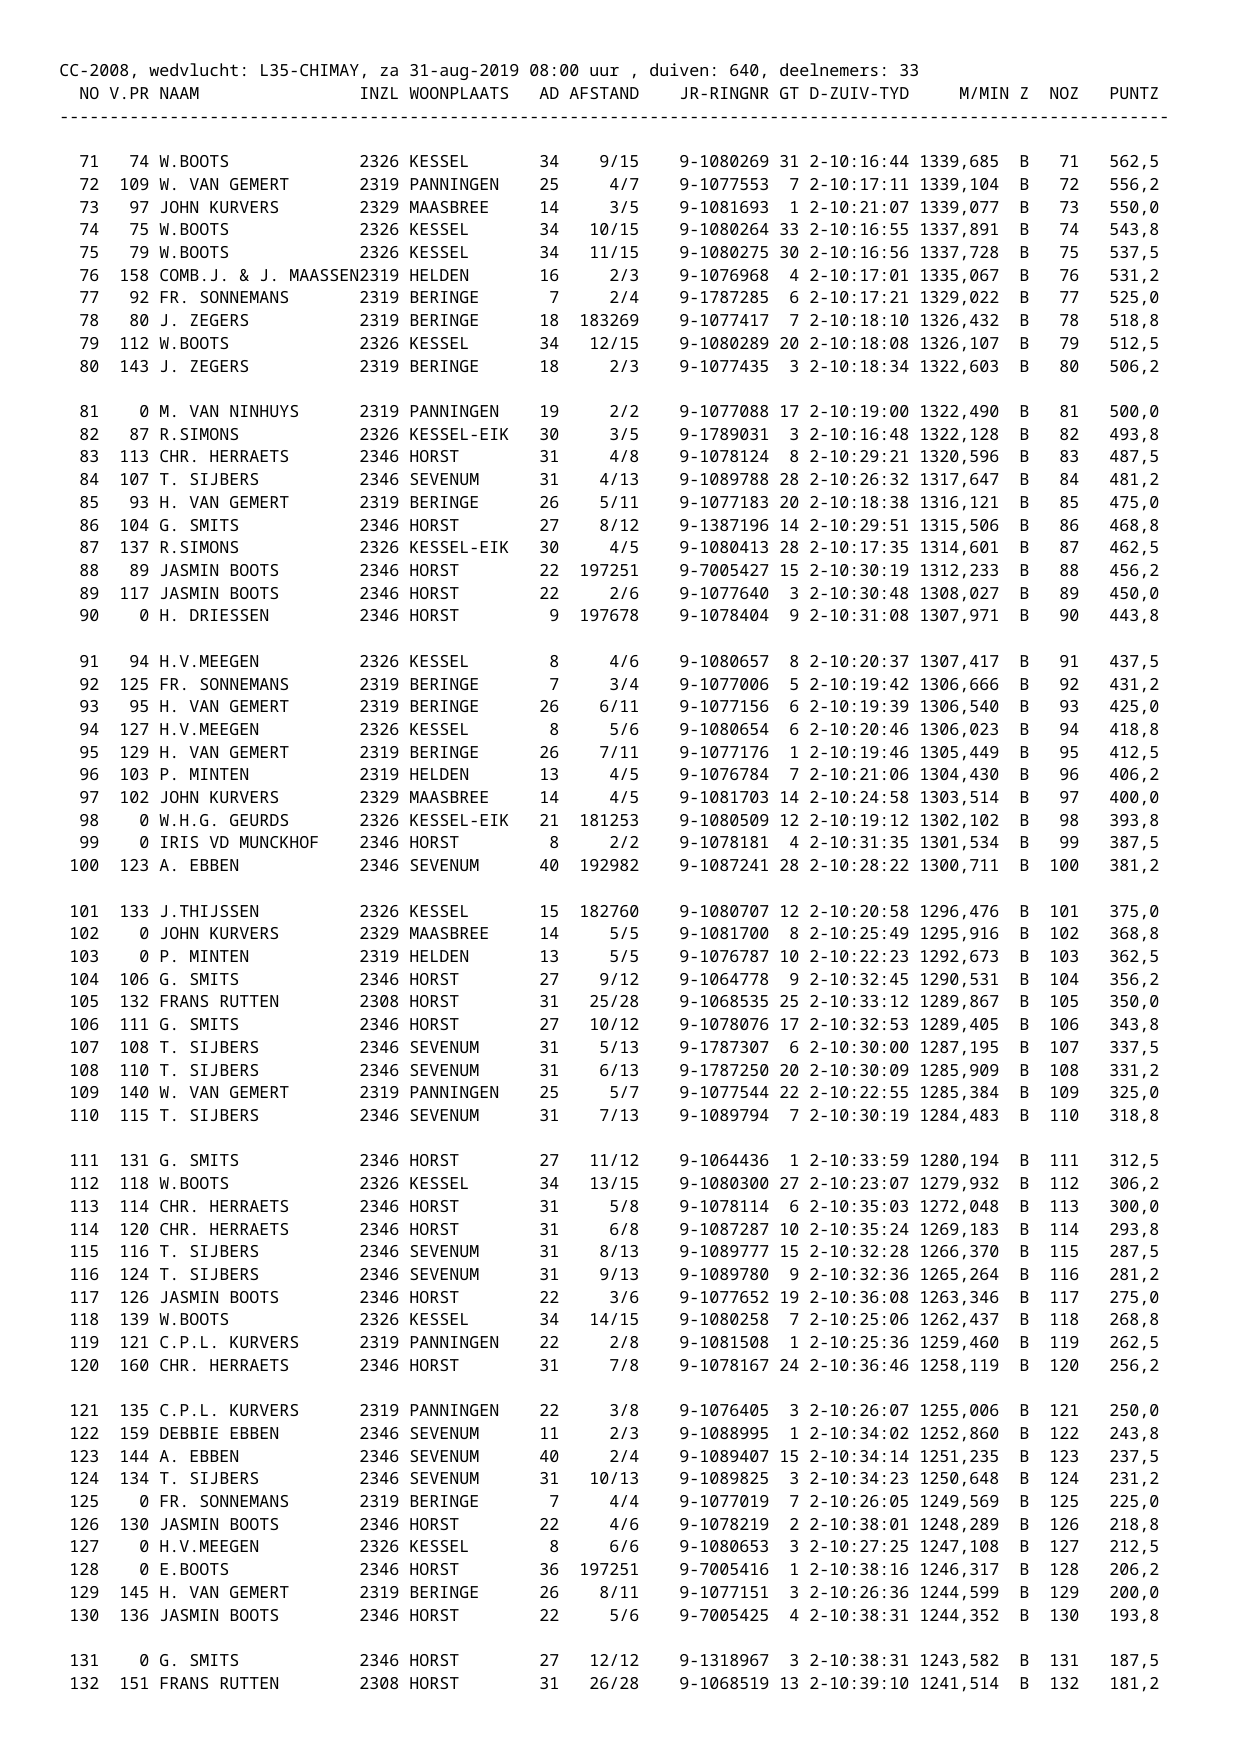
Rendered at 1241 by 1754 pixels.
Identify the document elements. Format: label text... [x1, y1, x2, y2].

text 75 79 W.BOOTS 2326 KESSEL 34 11/15 9-1080275 30 2-10:16:56 1337,728 B 75 537,5 [59, 241, 1181, 263]
text 96 103 P. MINTEN 2319 HELDEN 13 4/5 9-1076784 7 2-10:21:06 1304,430 B 96 406,2 [59, 763, 1181, 786]
text 123 144 A. EBBEN 2346 SEVENUM 40 2/4 9-1089407 15 2-10:34:14 1251,235 B 123 237,5 [59, 1444, 1181, 1467]
text 71 74 W.BOOTS 2326 KESSEL 34 9/15 9-1080269 31 2-10:16:44 1339,685 B 71 562,5 [59, 150, 1181, 173]
text 105 132 FRANS RUTTEN 2308 HORST 31 25/28 9-1068535 25 2-10:33:12 1289,867 B 105 350,0 [59, 990, 1181, 1013]
text 91 94 H.V.MEEGEN 2326 KESSEL 8 4/6 9-1080657 8 2-10:20:37 1307,417 B 91 437,5 [59, 649, 1181, 672]
text 121 135 C.P.L. KURVERS 2319 PANNINGEN 22 3/8 9-1076405 3 2-10:26:07 1255,006 B 121 250,0 [59, 1399, 1181, 1422]
text 88 89 JASMIN BOOTS 2346 HORST 22 197251 9-7005427 15 2-10:30:19 1312,233 B 88 456,2 [59, 559, 1181, 581]
text 76 158 COMB.J. & J. MAASSEN2319 HELDEN 16 2/3 9-1076968 4 2-10:17:01 1335,067 B 76 531,2 [59, 263, 1181, 286]
text 104 106 G. SMITS 2346 HORST 27 9/12 9-1064778 9 2-10:32:45 1290,531 B 104 356,2 [59, 967, 1181, 990]
text 90 0 H. DRIESSEN 2346 HORST 9 197678 9-1078404 9 2-10:31:08 1307,971 B 90 443,8 [59, 604, 1181, 627]
text 84 107 T. SIJBERS 2346 SEVENUM 31 4/13 9-1089788 28 2-10:26:32 1317,647 B 84 481,2 [59, 468, 1181, 491]
text 117 126 JASMIN BOOTS 2346 HORST 22 3/6 9-1077652 19 2-10:36:08 1263,346 B 117 275,0 [59, 1285, 1181, 1308]
text 132 151 FRANS RUTTEN 2308 HORST 31 26/28 9-1068519 13 2-10:39:10 1241,514 B 132 181,2 [59, 1671, 1181, 1694]
text 113 114 CHR. HERRAETS 2346 HORST 31 5/8 9-1078114 6 2-10:35:03 1272,048 B 113 300,0 [59, 1194, 1181, 1217]
text 79 112 W.BOOTS 2326 KESSEL 34 12/15 9-1080289 20 2-10:18:08 1326,107 B 79 512,5 [59, 332, 1181, 354]
text 98 0 W.H.G. GEURDS 2326 KESSEL-EIK 21 181253 9-1080509 12 2-10:19:12 1302,102 B 98 393,8 [59, 808, 1181, 831]
text 78 80 J. ZEGERS 2319 BERINGE 18 183269 9-1077417 7 2-10:18:10 1326,432 B 78 518,8 [59, 309, 1181, 332]
text 92 125 FR. SONNEMANS 2319 BERINGE 7 3/4 9-1077006 5 2-10:19:42 1306,666 B 92 431,2 [59, 672, 1181, 695]
text 116 124 T. SIJBERS 2346 SEVENUM 31 9/13 9-1089780 9 2-10:32:36 1265,264 B 116 281,2 [59, 1263, 1181, 1285]
text 100 123 A. EBBEN 2346 SEVENUM 40 192982 9-1087241 28 2-10:28:22 1300,711 B 100 381,2 [59, 854, 1181, 877]
text 83 113 CHR. HERRAETS 2346 HORST 31 4/8 9-1078124 8 2-10:29:21 1320,596 B 83 487,5 [59, 445, 1181, 468]
text 110 115 T. SIJBERS 2346 SEVENUM 31 7/13 9-1089794 7 2-10:30:19 1284,483 B 110 318,8 [59, 1104, 1181, 1126]
text 126 130 JASMIN BOOTS 2346 HORST 22 4/6 9-1078219 2 2-10:38:01 1248,289 B 126 218,8 [59, 1512, 1181, 1535]
text 72 109 W. VAN GEMERT 2319 PANNINGEN 25 4/7 9-1077553 7 2-10:17:11 1339,104 B 72 556,2 [59, 173, 1181, 195]
text 102 0 JOHN KURVERS 2329 MAASBREE 14 5/5 9-1081700 8 2-10:25:49 1295,916 B 102 368,8 [59, 922, 1181, 945]
text 129 145 H. VAN GEMERT 2319 BERINGE 26 8/11 9-1077151 3 2-10:26:36 1244,599 B 129 200,0 [59, 1581, 1181, 1603]
text 122 159 DEBBIE EBBEN 2346 SEVENUM 11 2/3 9-1088995 1 2-10:34:02 1252,860 B 122 243,8 [59, 1422, 1181, 1444]
text 93 95 H. VAN GEMERT 2319 BERINGE 26 6/11 9-1077156 6 2-10:19:39 1306,540 B 93 425,0 [59, 695, 1181, 718]
text 127 0 H.V.MEEGEN 2326 KESSEL 8 6/6 9-1080653 3 2-10:27:25 1247,108 B 127 212,5 [59, 1535, 1181, 1558]
text 106 111 G. SMITS 2346 HORST 27 10/12 9-1078076 17 2-10:32:53 1289,405 B 106 343,8 [59, 1013, 1181, 1036]
text 103 0 P. MINTEN 2319 HELDEN 13 5/5 9-1076787 10 2-10:22:23 1292,673 B 103 362,5 [59, 945, 1181, 967]
text CC-2008, wedvlucht: L35-CHIMAY, za 31-aug-2019 08:00 uur , duiven: 640, deelnemers: 33 [59, 59, 1181, 82]
text 109 140 W. VAN GEMERT 2319 PANNINGEN 25 5/7 9-1077544 22 2-10:22:55 1285,384 B 109 325,0 [59, 1081, 1181, 1104]
text 130 136 JASMIN BOOTS 2346 HORST 22 5/6 9-7005425 4 2-10:38:31 1244,352 B 130 193,8 [59, 1603, 1181, 1626]
text 119 121 C.P.L. KURVERS 2319 PANNINGEN 22 2/8 9-1081508 1 2-10:25:36 1259,460 B 119 262,5 [59, 1331, 1181, 1353]
text 131 0 G. SMITS 2346 HORST 27 12/12 9-1318967 3 2-10:38:31 1243,582 B 131 187,5 [59, 1649, 1181, 1671]
text 81 0 M. VAN NINHUYS 2319 PANNINGEN 19 2/2 9-1077088 17 2-10:19:00 1322,490 B 81 500,0 [59, 400, 1181, 422]
text 94 127 H.V.MEEGEN 2326 KESSEL 8 5/6 9-1080654 6 2-10:20:46 1306,023 B 94 418,8 [59, 718, 1181, 740]
text 95 129 H. VAN GEMERT 2319 BERINGE 26 7/11 9-1077176 1 2-10:19:46 1305,449 B 95 412,5 [59, 740, 1181, 763]
text 107 108 T. SIJBERS 2346 SEVENUM 31 5/13 9-1787307 6 2-10:30:00 1287,195 B 107 337,5 [59, 1036, 1181, 1058]
text 128 0 E.BOOTS 2346 HORST 36 197251 9-7005416 1 2-10:38:16 1246,317 B 128 206,2 [59, 1558, 1181, 1581]
text --------------------------------------------------------------------------------------------------------------- [59, 104, 1181, 127]
text 97 102 JOHN KURVERS 2329 MAASBREE 14 4/5 9-1081703 14 2-10:24:58 1303,514 B 97 400,0 [59, 786, 1181, 808]
text 101 133 J.THIJSSEN 2326 KESSEL 15 182760 9-1080707 12 2-10:20:58 1296,476 B 101 375,0 [59, 899, 1181, 922]
text 87 137 R.SIMONS 2326 KESSEL-EIK 30 4/5 9-1080413 28 2-10:17:35 1314,601 B 87 462,5 [59, 536, 1181, 559]
text 118 139 W.BOOTS 2326 KESSEL 34 14/15 9-1080258 7 2-10:25:06 1262,437 B 118 268,8 [59, 1308, 1181, 1331]
text 74 75 W.BOOTS 2326 KESSEL 34 10/15 9-1080264 33 2-10:16:55 1337,891 B 74 543,8 [59, 218, 1181, 241]
text 77 92 FR. SONNEMANS 2319 BERINGE 7 2/4 9-1787285 6 2-10:17:21 1329,022 B 77 525,0 [59, 286, 1181, 309]
text 82 87 R.SIMONS 2326 KESSEL-EIK 30 3/5 9-1789031 3 2-10:16:48 1322,128 B 82 493,8 [59, 422, 1181, 445]
text 86 104 G. SMITS 2346 HORST 27 8/12 9-1387196 14 2-10:29:51 1315,506 B 86 468,8 [59, 513, 1181, 536]
text 89 117 JASMIN BOOTS 2346 HORST 22 2/6 9-1077640 3 2-10:30:48 1308,027 B 89 450,0 [59, 581, 1181, 604]
text 85 93 H. VAN GEMERT 2319 BERINGE 26 5/11 9-1077183 20 2-10:18:38 1316,121 B 85 475,0 [59, 491, 1181, 513]
text NO V.PR NAAM INZL WOONPLAATS AD AFSTAND JR-RINGNR GT D-ZUIV-TYD M/MIN Z NOZ PUNTZ [59, 82, 1181, 104]
text 120 160 CHR. HERRAETS 2346 HORST 31 7/8 9-1078167 24 2-10:36:46 1258,119 B 120 256,2 [59, 1353, 1181, 1376]
text 111 131 G. SMITS 2346 HORST 27 11/12 9-1064436 1 2-10:33:59 1280,194 B 111 312,5 [59, 1149, 1181, 1172]
text 112 118 W.BOOTS 2326 KESSEL 34 13/15 9-1080300 27 2-10:23:07 1279,932 B 112 306,2 [59, 1172, 1181, 1194]
text 114 120 CHR. HERRAETS 2346 HORST 31 6/8 9-1087287 10 2-10:35:24 1269,183 B 114 293,8 [59, 1217, 1181, 1240]
text 99 0 IRIS VD MUNCKHOF 2346 HORST 8 2/2 9-1078181 4 2-10:31:35 1301,534 B 99 387,5 [59, 831, 1181, 854]
text 124 134 T. SIJBERS 2346 SEVENUM 31 10/13 9-1089825 3 2-10:34:23 1250,648 B 124 231,2 [59, 1467, 1181, 1490]
text 115 116 T. SIJBERS 2346 SEVENUM 31 8/13 9-1089777 15 2-10:32:28 1266,370 B 115 287,5 [59, 1240, 1181, 1263]
text 73 97 JOHN KURVERS 2329 MAASBREE 14 3/5 9-1081693 1 2-10:21:07 1339,077 B 73 550,0 [59, 195, 1181, 218]
text 125 0 FR. SONNEMANS 2319 BERINGE 7 4/4 9-1077019 7 2-10:26:05 1249,569 B 125 225,0 [59, 1490, 1181, 1512]
text 80 143 J. ZEGERS 2319 BERINGE 18 2/3 9-1077435 3 2-10:18:34 1322,603 B 80 506,2 [59, 354, 1181, 377]
text 108 110 T. SIJBERS 2346 SEVENUM 31 6/13 9-1787250 20 2-10:30:09 1285,909 B 108 331,2 [59, 1058, 1181, 1081]
